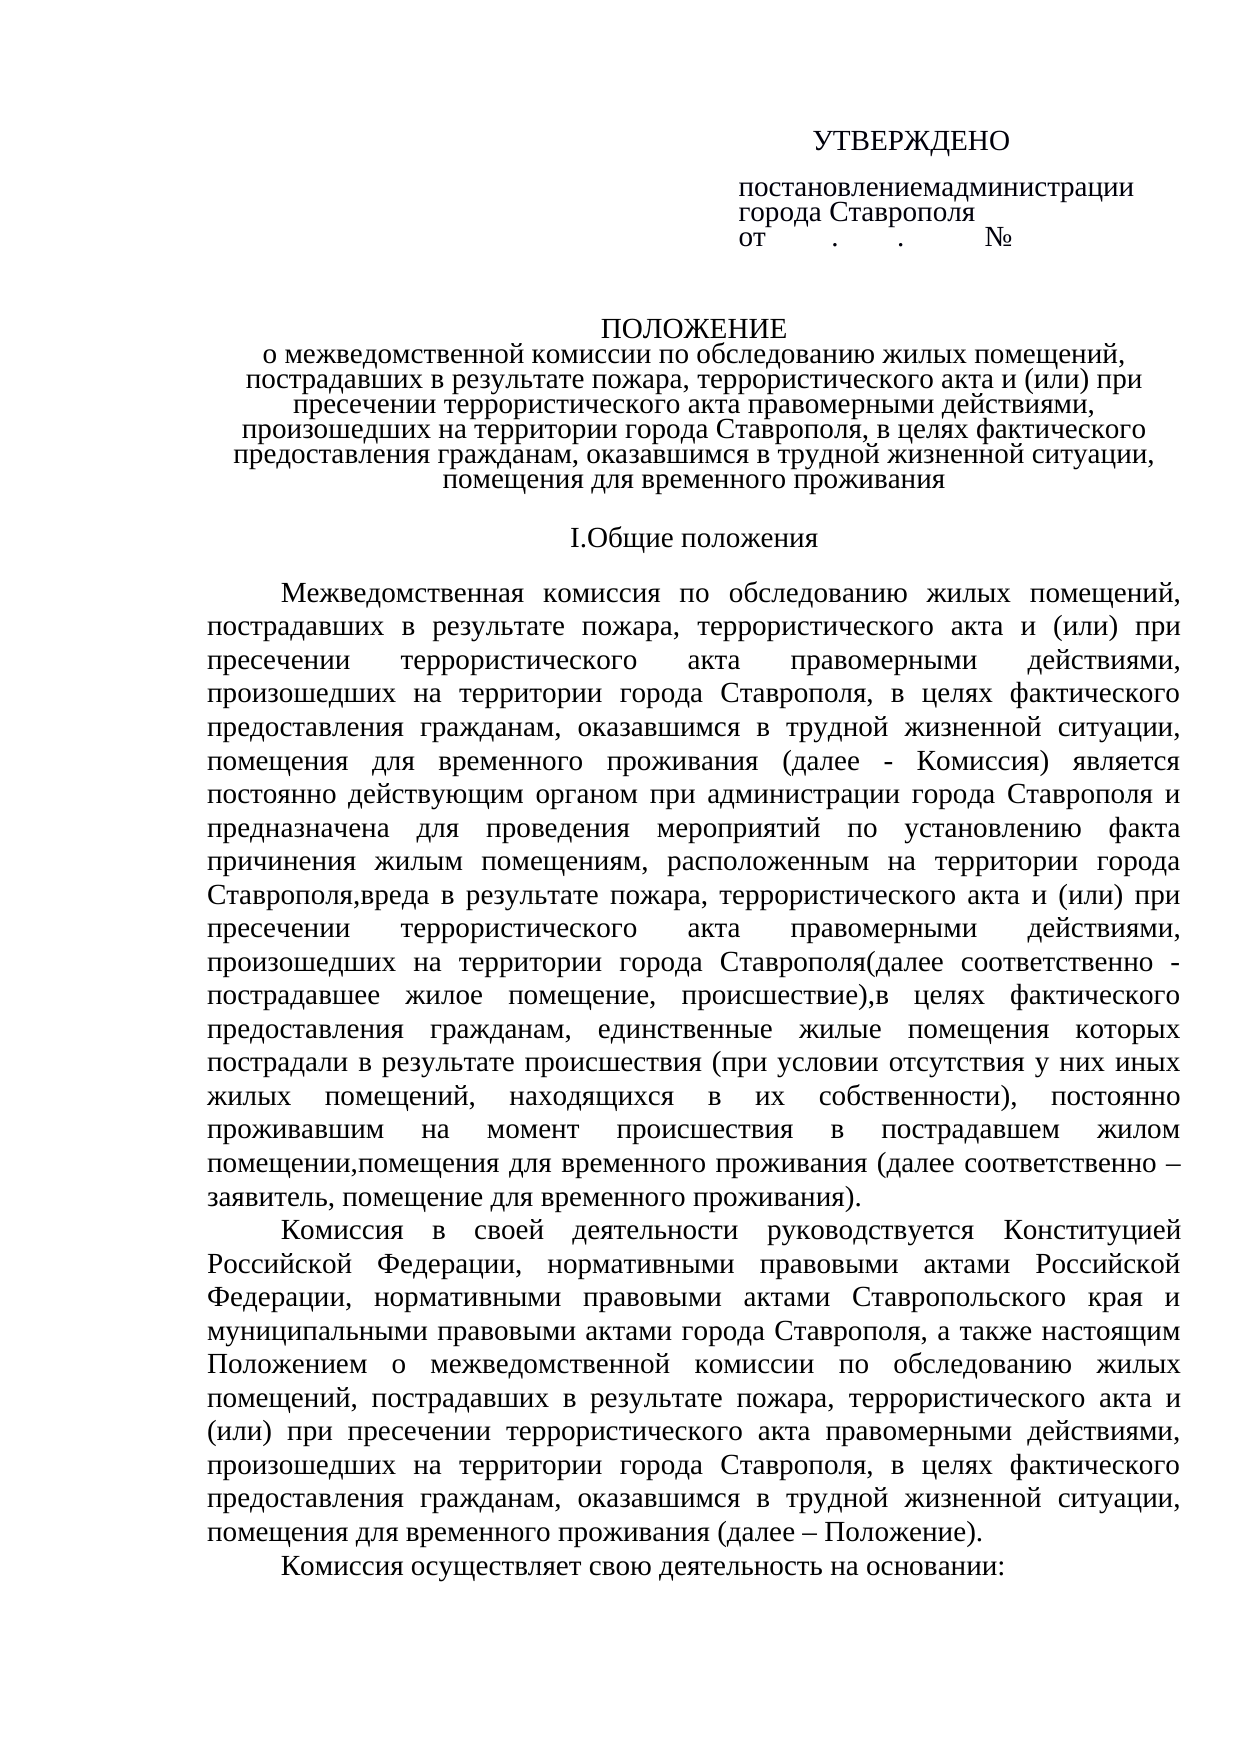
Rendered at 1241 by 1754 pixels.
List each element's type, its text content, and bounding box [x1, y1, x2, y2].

text о межведомственной комиссии по обследованию жилых помещений, пострадавших в результате пожара, террористического акта и (или) при пресечении террористического акта правомерными действиями, произошедших на территории города Ставрополя, в целях фактического предоставления гражданам, оказавшимся в трудной жизненной ситуации, помещения для временного проживания [207, 343, 1181, 493]
text I.Общие положения [207, 520, 1181, 553]
text Межведомственная комиссия по обследованию жилых помещений, пострадавших в результате пожара, террористического акта и (или) при пресечении террористического акта правомерными действиями, произошедших на территории города Ставрополя, в целях фактического предоставления гражданам, оказавшимся в трудной жизненной ситуации, помещения для временного проживания (далее - Комиссия) является постоянно действующим органом при администрации города Ставрополя и предназначена для проведения мероприятий по установлению факта причинения жилым помещениям, расположенным на территории города Ставрополя,вреда в результате пожара, террористического акта и (или) при пресечении террористического акта правомерными действиями, произошедших на территории города Ставрополя(далее соответственно - пострадавшее жилое помещение, происшествие),в целях фактического предоставления гражданам, единственные жилые помещения которых пострадали в результате происшествия (при условии отсутствия у них иных жилых помещений, находящихся в их собственности), постоянно проживавшим на момент происшествия в пострадавшем жилом помещении,помещения для временного проживания (далее соответственно – заявитель, помещение для временного проживания). [207, 575, 1181, 1212]
text от . . № [207, 226, 1181, 251]
text УТВЕРЖДЕНО [281, 130, 1181, 155]
text ПОЛОЖЕНИЕ [207, 318, 1181, 343]
text Комиссия осуществляет свою деятельность на основании: [207, 1548, 1181, 1581]
text постановлениемадминистрации [207, 176, 1181, 201]
text города Ставрополя [207, 201, 1181, 226]
text Комиссия в своей деятельности руководствуется Конституцией Российской Федерации, нормативными правовыми актами Российской Федерации, нормативными правовыми актами Ставропольского края и муниципальными правовыми актами города Ставрополя, а также настоящим Положением о межведомственной комиссии по обследованию жилых помещений, пострадавших в результате пожара, террористического акта и (или) при пресечении террористического акта правомерными действиями, произошедших на территории города Ставрополя, в целях фактического предоставления гражданам, оказавшимся в трудной жизненной ситуации, помещения для временного проживания (далее – Положение). [207, 1212, 1181, 1548]
